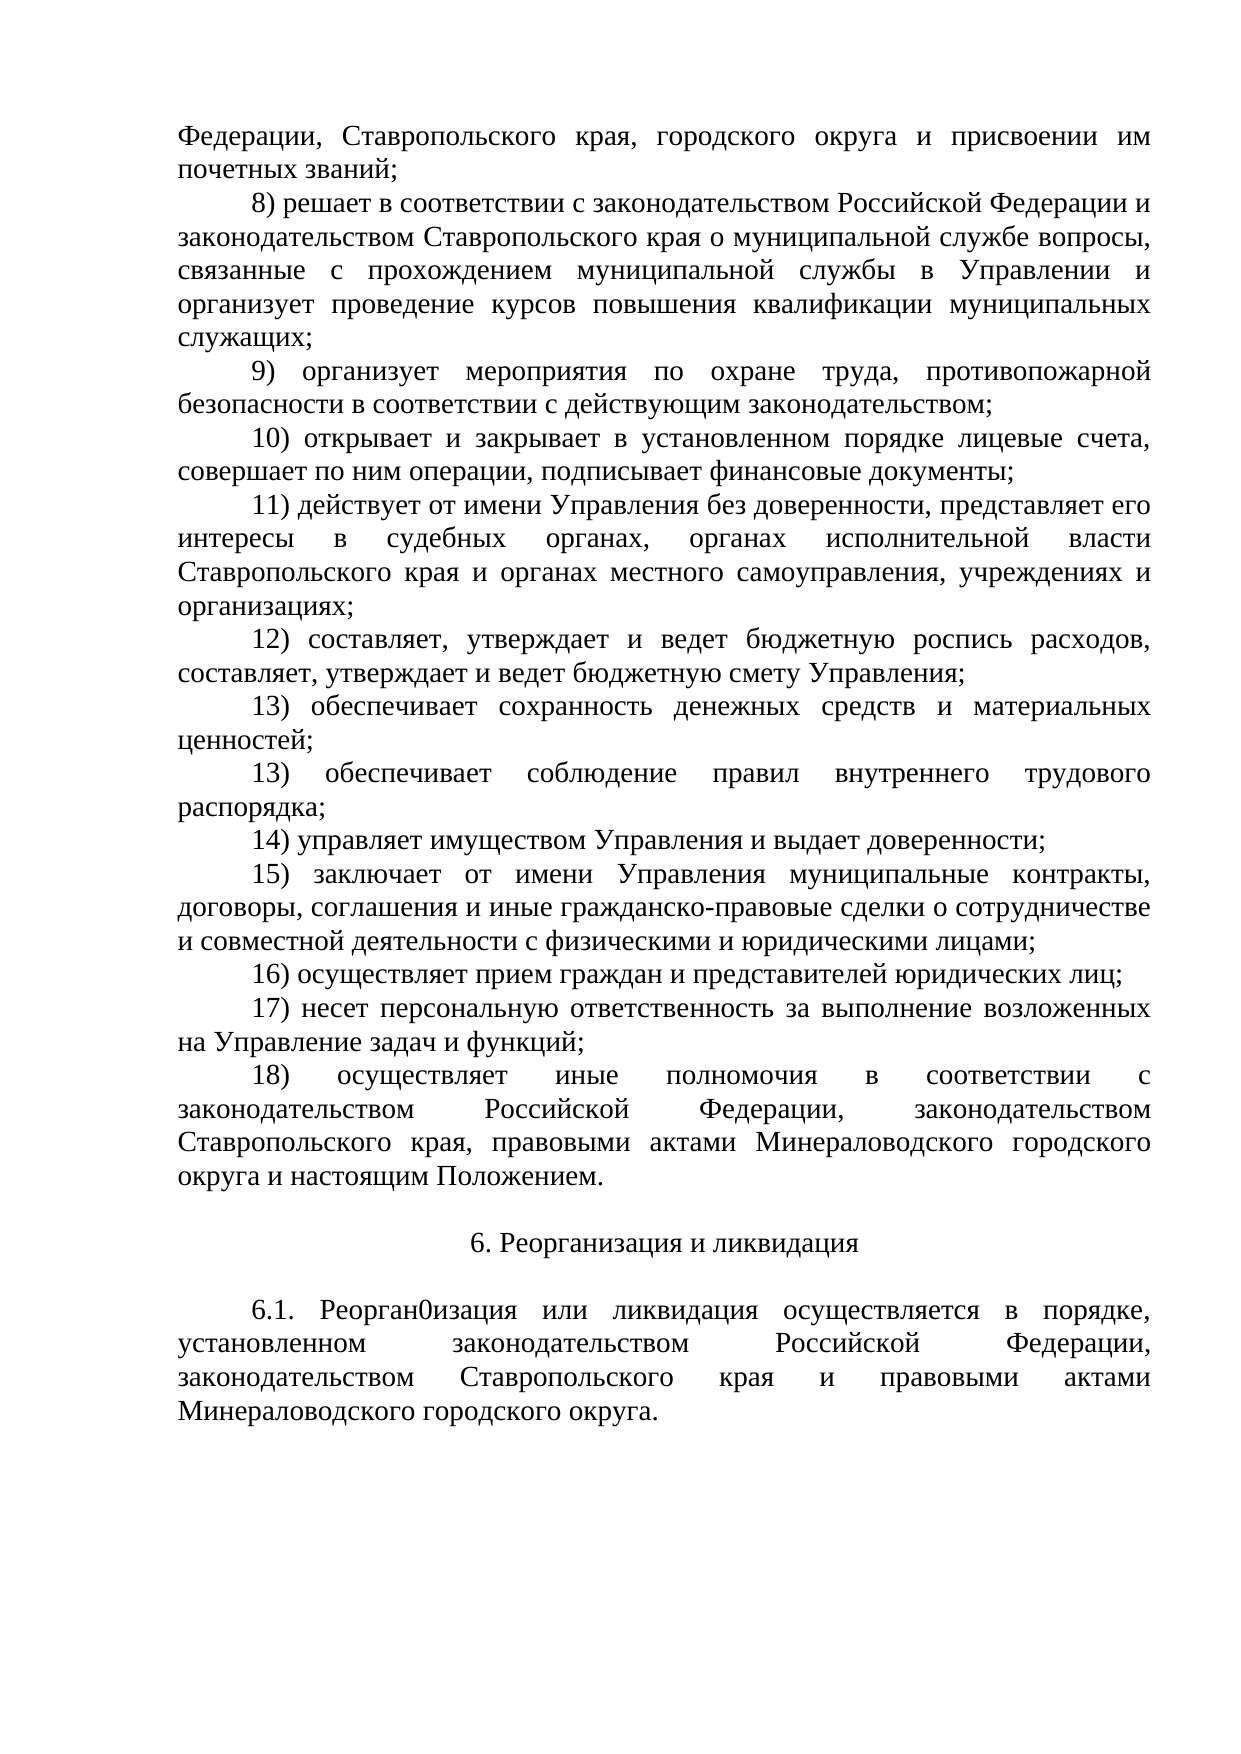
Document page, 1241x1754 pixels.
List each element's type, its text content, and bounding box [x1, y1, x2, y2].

text 17) несет персональную ответственность за выполнение возложенных на Управление задач и функций; [177, 990, 1152, 1057]
text 15) заключает от имени Управления муниципальные контракты, договоры, соглашения и иные гражданско-правовые сделки о сотрудничестве и совместной деятельности с физическими и юридическими лицами; [177, 856, 1152, 957]
text 6.1. Реорган0изация или ликвидация осуществляется в порядке, установленном законодательством Российской Федерации, законодательством Ставропольского края и правовыми актами Минераловодского городского округа. [177, 1292, 1152, 1426]
text 8) решает в соответствии с законодательством Российской Федерации и законодательством Ставропольского края о муниципальной службе вопросы, связанные с прохождением муниципальной службы в Управлении и организует проведение курсов повышения квалификации муниципальных служащих; [177, 185, 1152, 353]
text 16) осуществляет прием граждан и представителей юридических лиц; [177, 957, 1152, 990]
text 12) составляет, утверждает и ведет бюджетную роспись расходов, составляет, утверждает и ведет бюджетную смету Управления; [177, 621, 1152, 688]
text 11) действует от имени Управления без доверенности, представляет его интересы в судебных органах, органах исполнительной власти Ставропольского края и органах местного самоуправления, учреждениях и организациях; [177, 487, 1152, 621]
text 10) открывает и закрывает в установленном порядке лицевые счета, совершает по ним операции, подписывает финансовые документы; [177, 420, 1152, 487]
text 13) обеспечивает сохранность денежных средств и материальных ценностей; [177, 688, 1152, 755]
text 14) управляет имуществом Управления и выдает доверенности; [177, 822, 1152, 856]
text 18) осуществляет иные полномочия в соответствии с законодательством Российской Федерации, законодательством Ставропольского края, правовыми актами Минераловодского городского округа и настоящим Положением. [177, 1057, 1152, 1191]
text 9) организует мероприятия по охране труда, противопожарной безопасности в соответствии с действующим законодательством; [177, 353, 1152, 420]
text 6. Реорганизация и ликвидация [177, 1225, 1152, 1258]
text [177, 118, 1152, 185]
text 13) обеспечивает соблюдение правил внутреннего трудового распорядка; [177, 755, 1152, 822]
